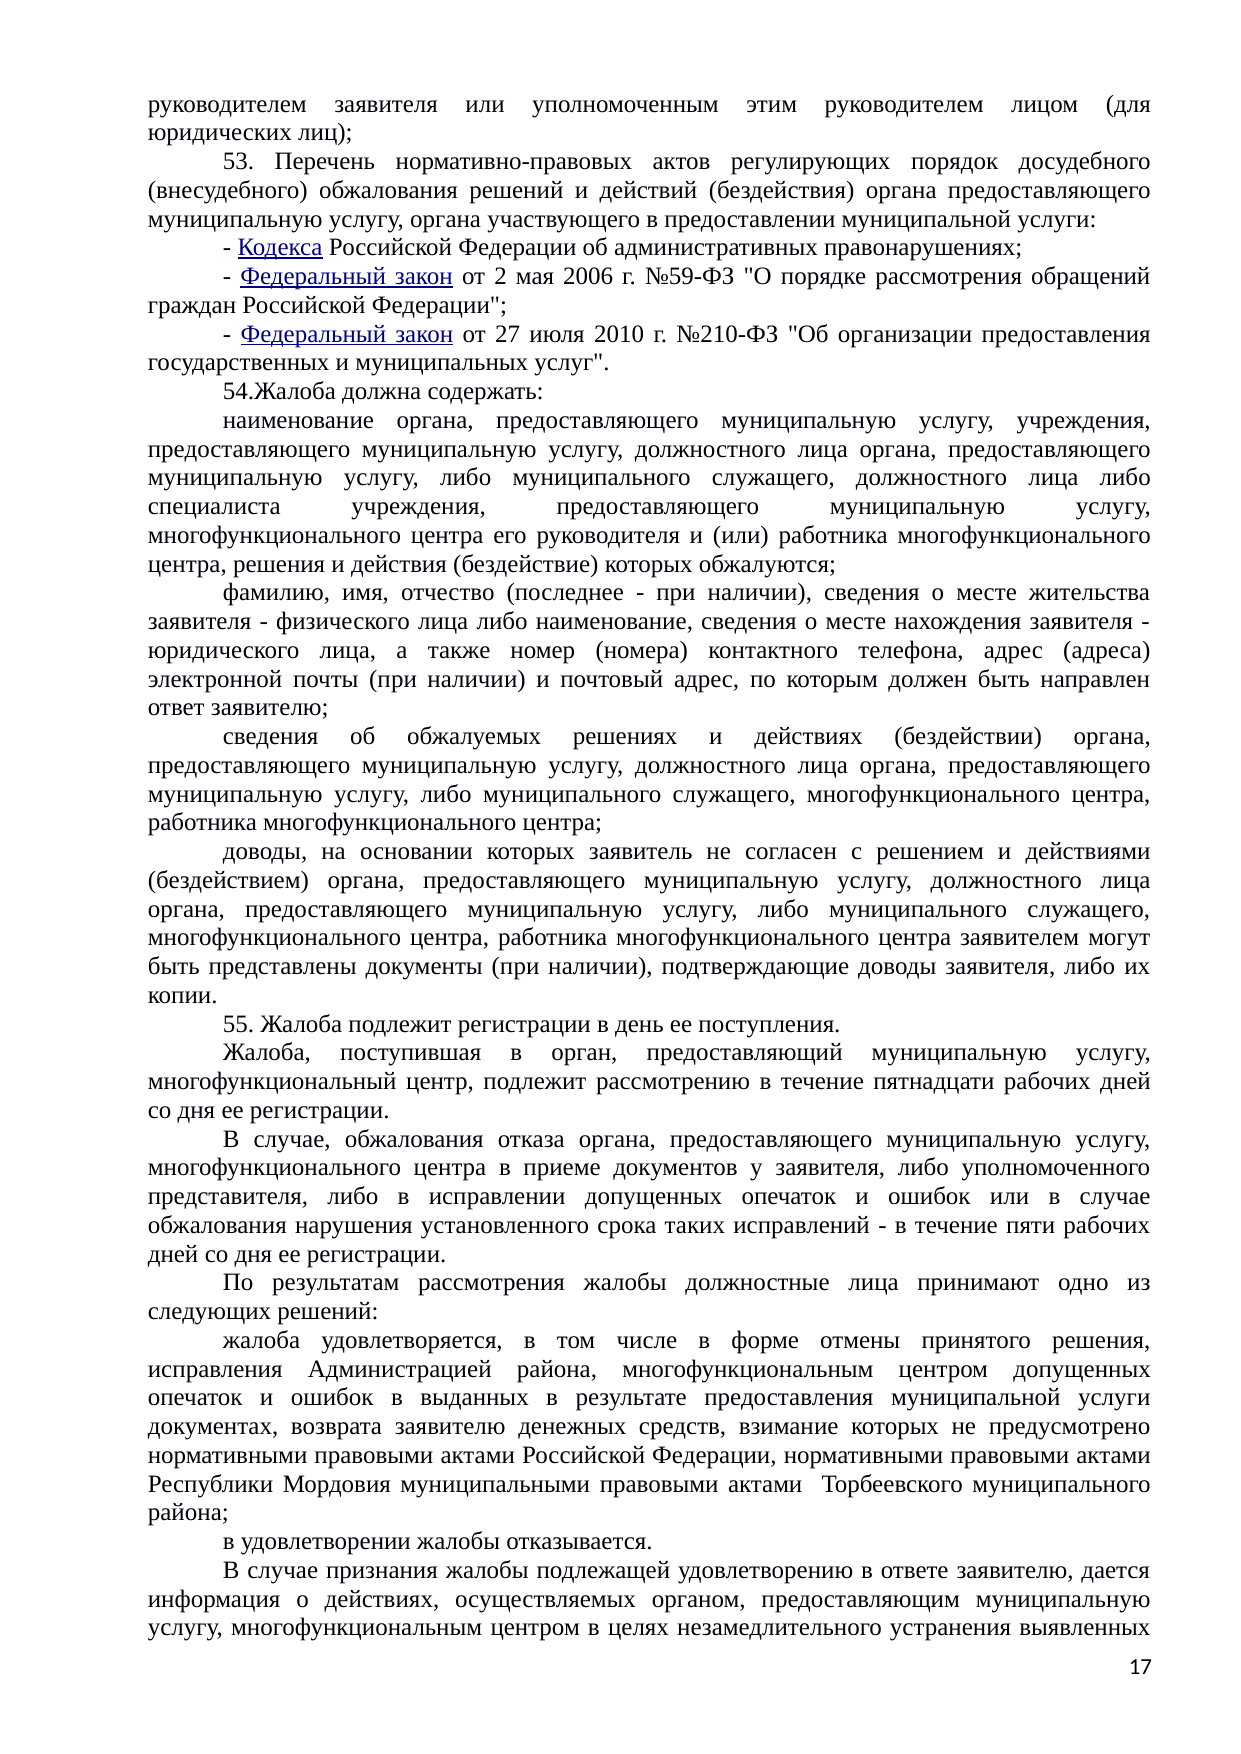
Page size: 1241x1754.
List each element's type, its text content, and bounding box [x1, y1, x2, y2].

text 53. Перечень нормативно-правовых актов регулирующих порядок досудебного (внесудебного) обжалования решений и действий (бездействия) органа предоставляющего муниципальную услугу, органа участвующего в предоставлении муниципальной услуги: [148, 146, 1152, 232]
text По результатам рассмотрения жалобы должностные лица принимают одно из следующих решений: [148, 1267, 1152, 1325]
text - Федеральный закон от 27 июля 2010 г. №210-ФЗ "Об организации предоставления государственных и муниципальных услуг". [148, 319, 1152, 376]
text В случае, обжалования отказа органа, предоставляющего муниципальную услугу, многофункционального центра в приеме документов у заявителя, либо уполномоченного представителя, либо в исправлении допущенных опечаток и ошибок или в случае обжалования нарушения установленного срока таких исправлений - в течение пяти рабочих дней со дня ее регистрации. [148, 1124, 1152, 1267]
text Жалоба, поступившая в орган, предоставляющий муниципальную услугу, многофункциональный центр, подлежит рассмотрению в течение пятнадцати рабочих дней со дня ее регистрации. [148, 1037, 1152, 1124]
text 54.Жалоба должна содержать: [148, 376, 1152, 405]
text сведения об обжалуемых решениях и действиях (бездействии) органа, предоставляющего муниципальную услугу, должностного лица органа, предоставляющего муниципальную услугу, либо муниципального служащего, многофункционального центра, работника многофункционального центра; [148, 721, 1152, 836]
text - Кодекса Российской Федерации об административных правонарушениях; [148, 232, 1152, 261]
text 55. Жалоба подлежит регистрации в день ее поступления. [148, 1009, 1152, 1037]
text жалоба удовлетворяется, в том числе в форме отмены принятого решения, исправления Администрацией района, многофункциональным центром допущенных опечаток и ошибок в выданных в результате предоставления муниципальной услуги документах, возврата заявителю денежных средств, взимание которых не предусмотрено нормативными правовыми актами Российской Федерации, нормативными правовыми актами Республики Мордовия муниципальными правовыми актами Торбеевского муниципального района; [148, 1325, 1152, 1526]
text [148, 89, 1152, 146]
text в удовлетворении жалобы отказывается. [148, 1526, 1152, 1555]
text - Федеральный закон от 2 мая 2006 г. №59-ФЗ "О порядке рассмотрения обращений граждан Российской Федерации"; [148, 261, 1152, 319]
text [148, 1555, 1152, 1641]
text наименование органа, предоставляющего муниципальную услугу, учреждения, предоставляющего муниципальную услугу, должностного лица органа, предоставляющего муниципальную услугу, либо муниципального служащего, должностного лица либо специалиста учреждения, предоставляющего муниципальную услугу, многофункционального центра его руководителя и (или) работника многофункционального центра, решения и действия (бездействие) которых обжалуются; [148, 405, 1152, 577]
text фамилию, имя, отчество (последнее - при наличии), сведения о месте жительства заявителя - физического лица либо наименование, сведения о месте нахождения заявителя - юридического лица, а также номер (номера) контактного телефона, адрес (адреса) электронной почты (при наличии) и почтовый адрес, по которым должен быть направлен ответ заявителю; [148, 577, 1152, 721]
text доводы, на основании которых заявитель не согласен с решением и действиями (бездействием) органа, предоставляющего муниципальную услугу, должностного лица органа, предоставляющего муниципальную услугу, либо муниципального служащего, многофункционального центра, работника многофункционального центра заявителем могут быть представлены документы (при наличии), подтверждающие доводы заявителя, либо их копии. [148, 836, 1152, 1009]
